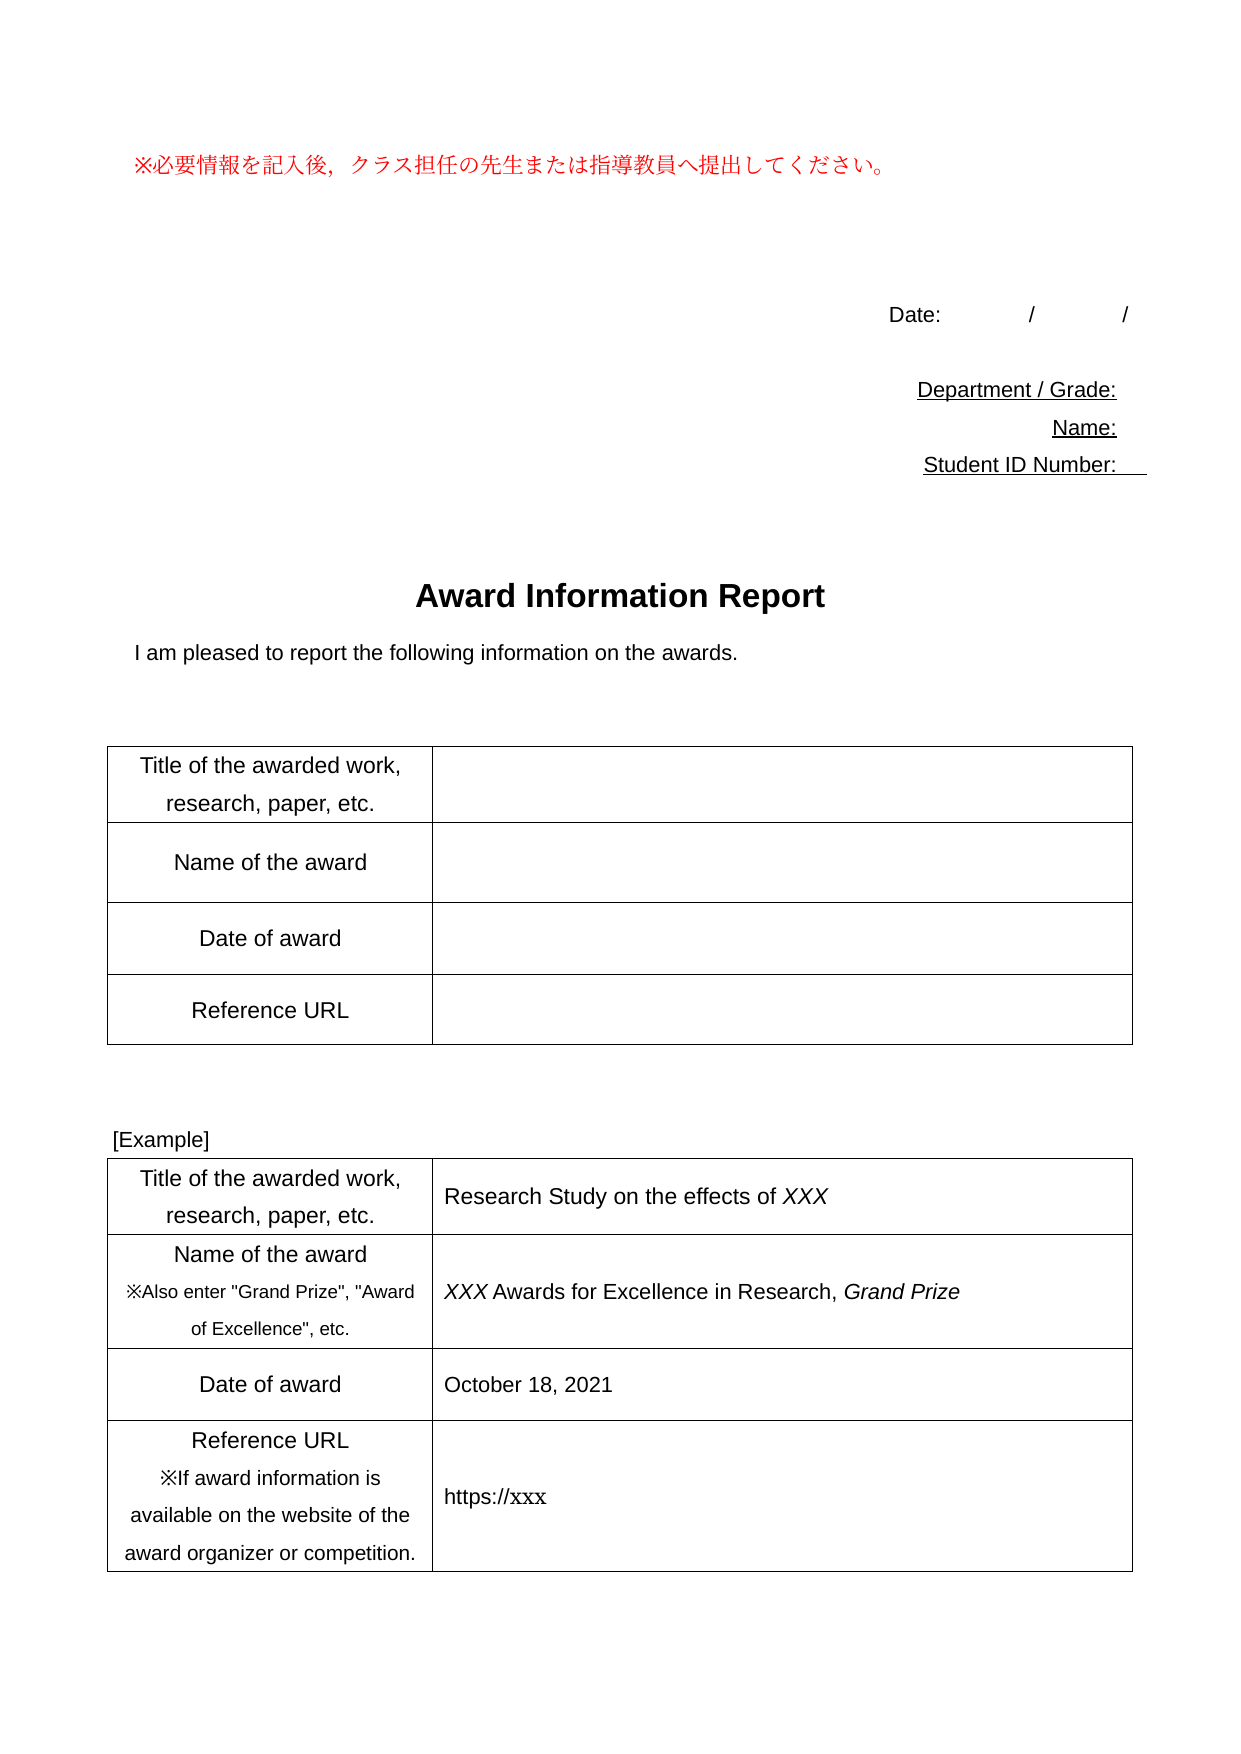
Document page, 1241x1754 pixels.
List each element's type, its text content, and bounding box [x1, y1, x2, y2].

table_cell Reference URL ※If award information is available on the website of the award organizer or competition. [108, 1421, 432, 1571]
table_cell [433, 903, 1132, 974]
text Name: [134, 408, 1116, 446]
table_cell Name of the award [108, 823, 432, 902]
table_cell XXX Awards for Excellence in Research, Grand Prize [433, 1235, 1132, 1347]
text Date: / / [112, 296, 1128, 333]
table_header Title of the awarded work, research, paper, etc. [108, 747, 432, 822]
table_header [433, 747, 1132, 822]
table_cell [433, 823, 1132, 902]
table_cell https://xxx [433, 1421, 1132, 1571]
table_header Research Study on the effects of XXX [433, 1159, 1132, 1234]
table_cell Date of award [108, 903, 432, 974]
text Department / Grade: [134, 371, 1116, 408]
table_cell [433, 975, 1132, 1044]
text ※必要情報を記入後，クラス担任の先生または指導教員へ提出してください。 [112, 146, 1128, 183]
table_cell October 18, 2021 [433, 1349, 1132, 1420]
text Award Information Report [112, 558, 1128, 633]
text I am pleased to report the following information on the awards. [112, 633, 1128, 671]
table_cell Name of the award ※Also enter "Grand Prize", "Award of Excellence", etc. [108, 1235, 432, 1347]
text Student ID Number: [134, 446, 1116, 483]
text [Example] [112, 1120, 1128, 1158]
table_cell Date of award [108, 1349, 432, 1420]
table_header Title of the awarded work, research, paper, etc. [108, 1159, 432, 1234]
table_cell Reference URL [108, 975, 432, 1044]
